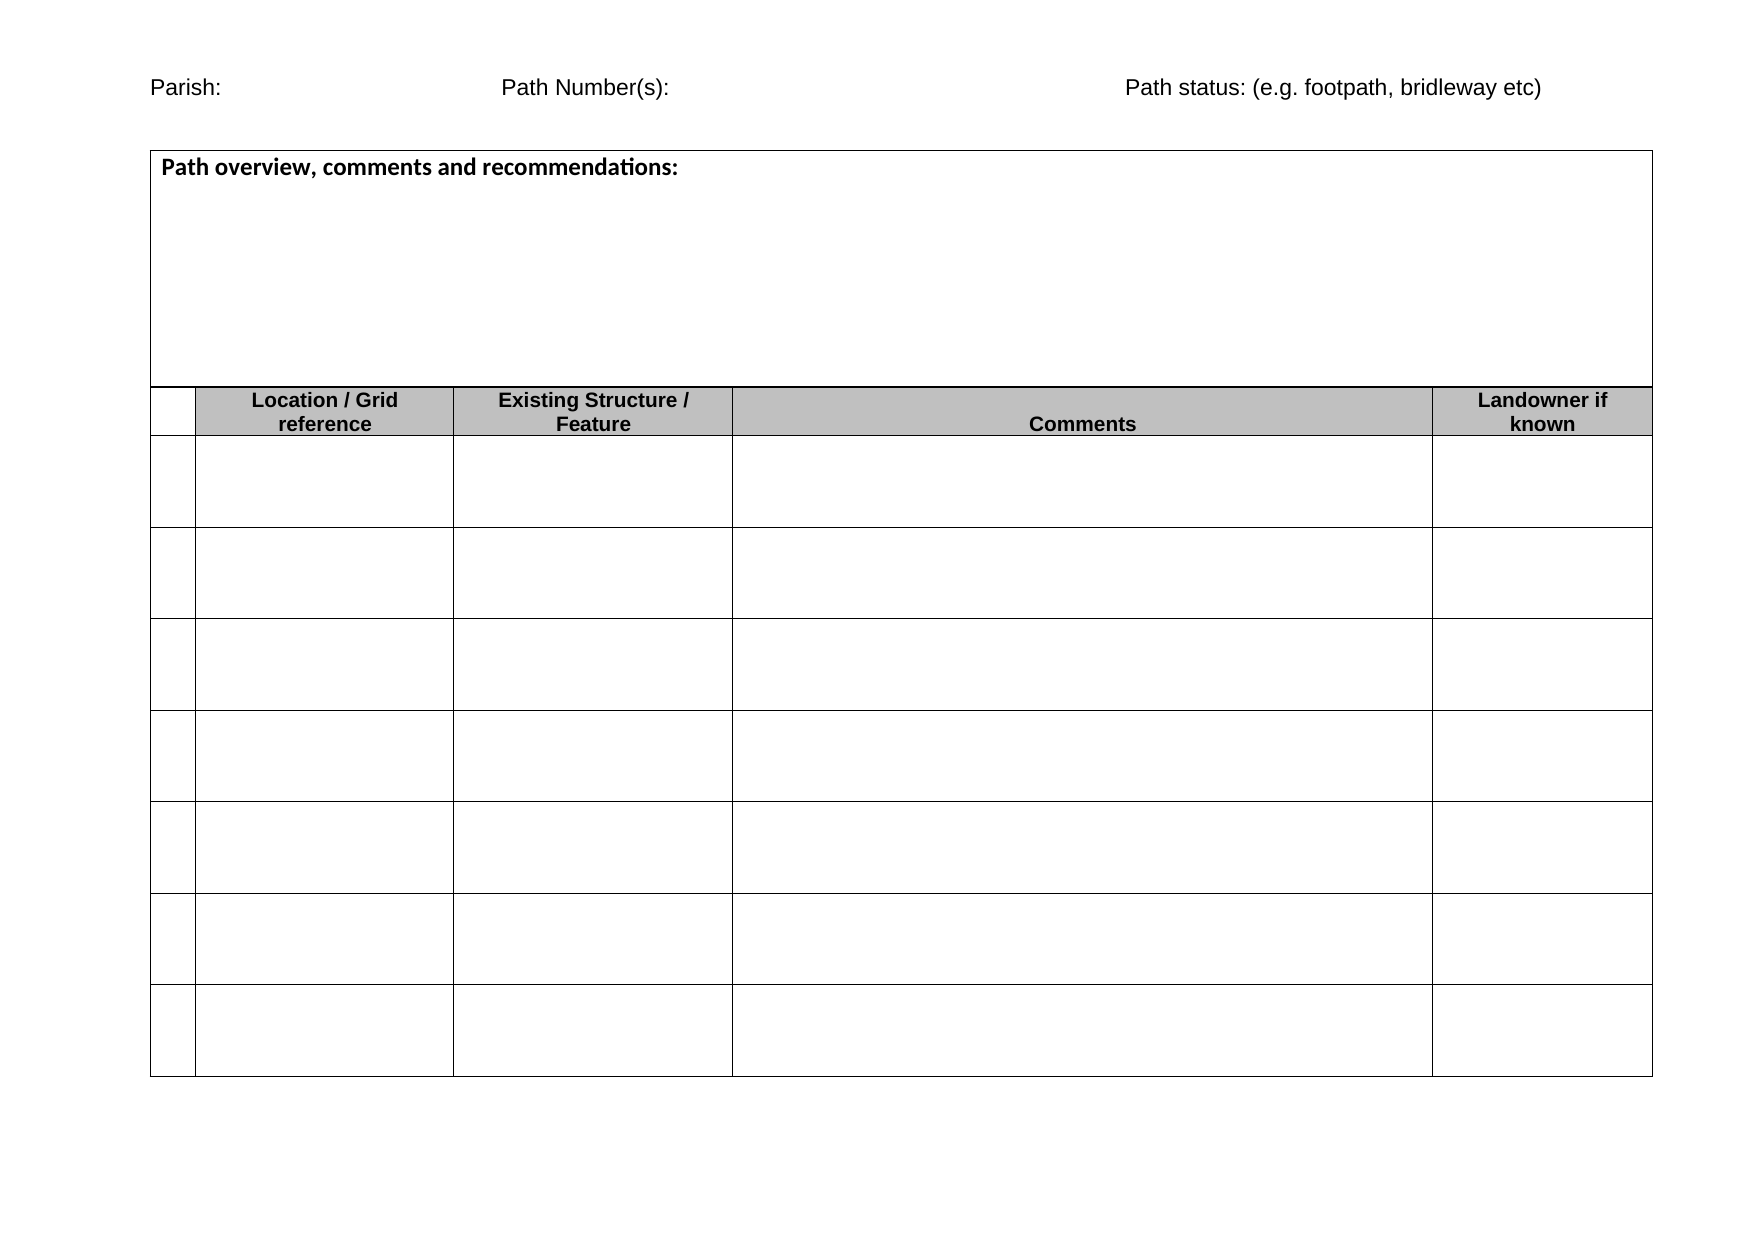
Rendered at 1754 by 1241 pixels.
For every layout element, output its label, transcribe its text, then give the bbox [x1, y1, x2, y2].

table_cell [151, 619, 195, 710]
table_cell [1433, 985, 1652, 1076]
table_cell [733, 436, 1432, 527]
table_cell [1433, 894, 1652, 984]
table_cell [1433, 619, 1652, 710]
table_cell [733, 802, 1432, 893]
table_cell [196, 894, 453, 984]
table_cell [454, 436, 732, 527]
table_cell [733, 528, 1432, 618]
table_cell [733, 894, 1432, 984]
table_cell [1433, 802, 1652, 893]
table_cell [454, 894, 732, 984]
table_cell [151, 528, 195, 618]
table_cell [151, 711, 195, 801]
table_cell [196, 528, 453, 618]
table_cell [733, 985, 1432, 1076]
table_cell [1433, 528, 1652, 618]
table_cell Landowner if known [1433, 388, 1652, 435]
table_cell [196, 711, 453, 801]
table_cell [454, 985, 732, 1076]
table_cell Existing Structure / Feature [454, 388, 732, 435]
table_cell [196, 619, 453, 710]
table_cell [454, 802, 732, 893]
table_cell [151, 985, 195, 1076]
table_cell [733, 711, 1432, 801]
table_cell [454, 619, 732, 710]
table_cell [1433, 436, 1652, 527]
table_cell [151, 436, 195, 527]
table_cell Comments [733, 388, 1432, 435]
table_header Path overview, comments and recommendations: [151, 151, 1652, 386]
table_cell [151, 388, 195, 435]
table_cell [454, 528, 732, 618]
table_cell [454, 711, 732, 801]
table_cell [196, 985, 453, 1076]
table_cell [196, 802, 453, 893]
table_cell [196, 436, 453, 527]
table_cell [733, 619, 1432, 710]
table_cell Location / Grid reference [196, 388, 453, 435]
table_cell [151, 894, 195, 984]
table_cell [1433, 711, 1652, 801]
table_cell [151, 802, 195, 893]
